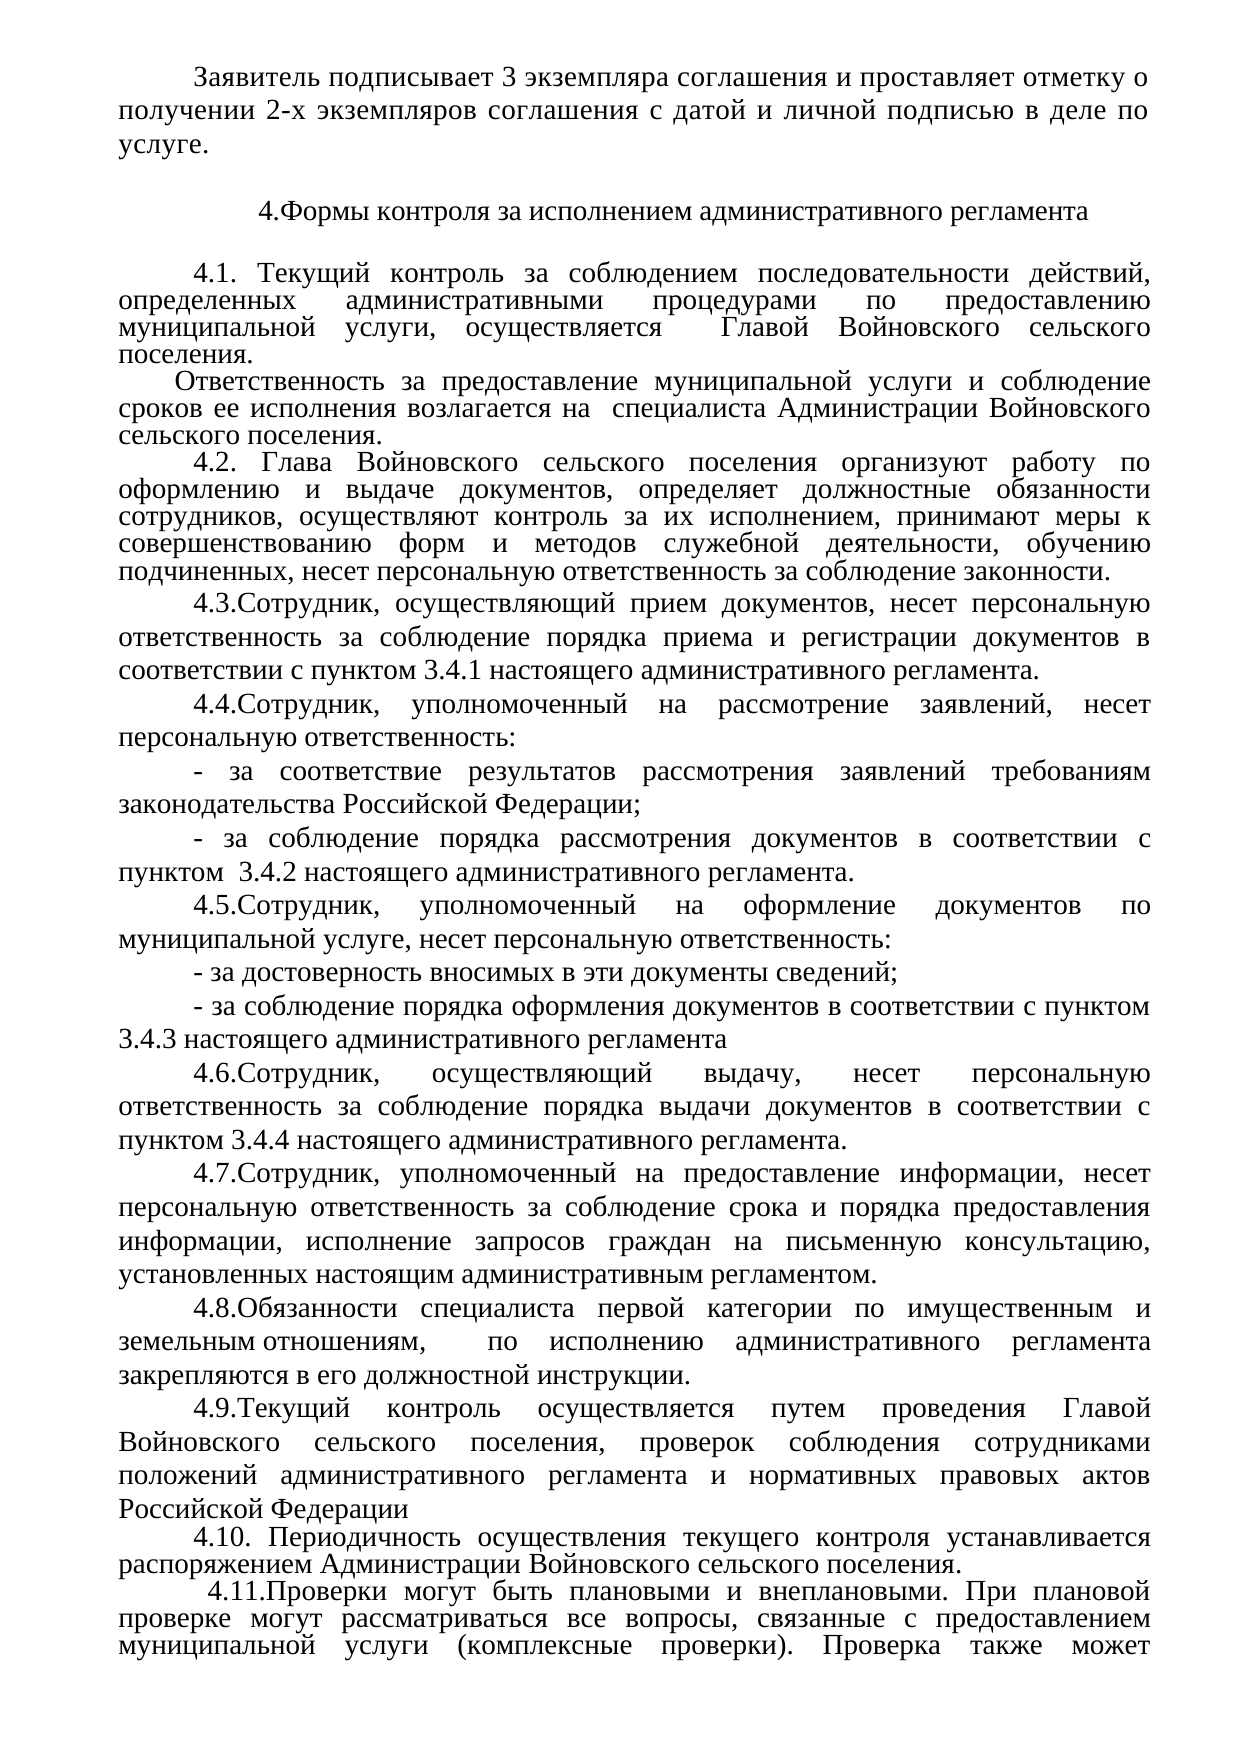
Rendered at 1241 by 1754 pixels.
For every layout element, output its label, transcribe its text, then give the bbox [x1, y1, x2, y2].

text 4.2. Глава Войновского сельского поселения организуют работу по оформлению и выдаче документов, определяет должностные обязанности сотрудников, осуществляют контроль за их исполнением, принимают меры к совершенствованию форм и методов служебной деятельности, обучению подчиненных, несет персональную ответственность за соблюдение законности. [118, 450, 1152, 585]
text 4.3.Сотрудник, осуществляющий прием документов, несет персональную ответственность за соблюдение порядка приема и регистрации документов в соответствии с пунктом 3.4.1 настоящего административного регламента. [118, 585, 1152, 686]
text 4.8.Обязанности специалиста первой категории по имущественным и земельным отношениям, по исполнению административного регламента закрепляются в его должностной инструкции. [118, 1290, 1152, 1390]
text 4.5.Сотрудник, уполномоченный на оформление документов по муниципальной услуге, несет персональную ответственность: [118, 887, 1152, 954]
text - за соблюдение порядка оформления документов в соответствии с пунктом 3.4.3 настоящего административного регламента [118, 988, 1152, 1055]
text - за соблюдение порядка рассмотрения документов в соответствии с пунктом 3.4.2 настоящего административного регламента. [118, 820, 1152, 887]
text Ответственность за предоставление муниципальной услуги и соблюдение сроков ее исполнения возлагается на специалиста Администрации Войновского сельского поселения. [118, 369, 1152, 450]
text 4.7.Сотрудник, уполномоченный на предоставление информации, несет персональную ответственность за соблюдение срока и порядка предоставления информации, исполнение запросов граждан на письменную консультацию, установленных настоящим административным регламентом. [118, 1156, 1152, 1290]
text - за соответствие результатов рассмотрения заявлений требованиям законодательства Российской Федерации; [118, 753, 1152, 820]
text 4.10. Периодичность осуществления текущего контроля устанавливается распоряжением Администрации Войновского сельского поселения. [118, 1524, 1152, 1579]
text 4.9.Текущий контроль осуществляется путем проведения Главой Войновского сельского поселения, проверок соблюдения сотрудниками положений административного регламента и нормативных правовых актов Российской Федерации [118, 1390, 1152, 1524]
text 4.6.Сотрудник, осуществляющий выдачу, несет персональную ответственность за соблюдение порядка выдачи документов в соответствии с пунктом 3.4.4 настоящего административного регламента. [118, 1055, 1152, 1156]
text 4.4.Сотрудник, уполномоченный на рассмотрение заявлений, несет персональную ответственность: [118, 686, 1152, 753]
text 4.1. Текущий контроль за соблюдением последовательности действий, определенных административными процедурами по предоставлению муниципальной услуги, осуществляется Главой Войновского сельского поселения. [118, 260, 1152, 369]
text Заявитель подписывает 3 экземпляра соглашения и проставляет отметку о получении 2-х экземпляров соглашения с датой и личной подписью в деле по услуге. [118, 59, 1151, 160]
text 4.Формы контроля за исполнением административного регламента [119, 193, 1152, 227]
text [118, 1579, 1152, 1660]
text - за достоверность вносимых в эти документы сведений; [118, 954, 1152, 988]
